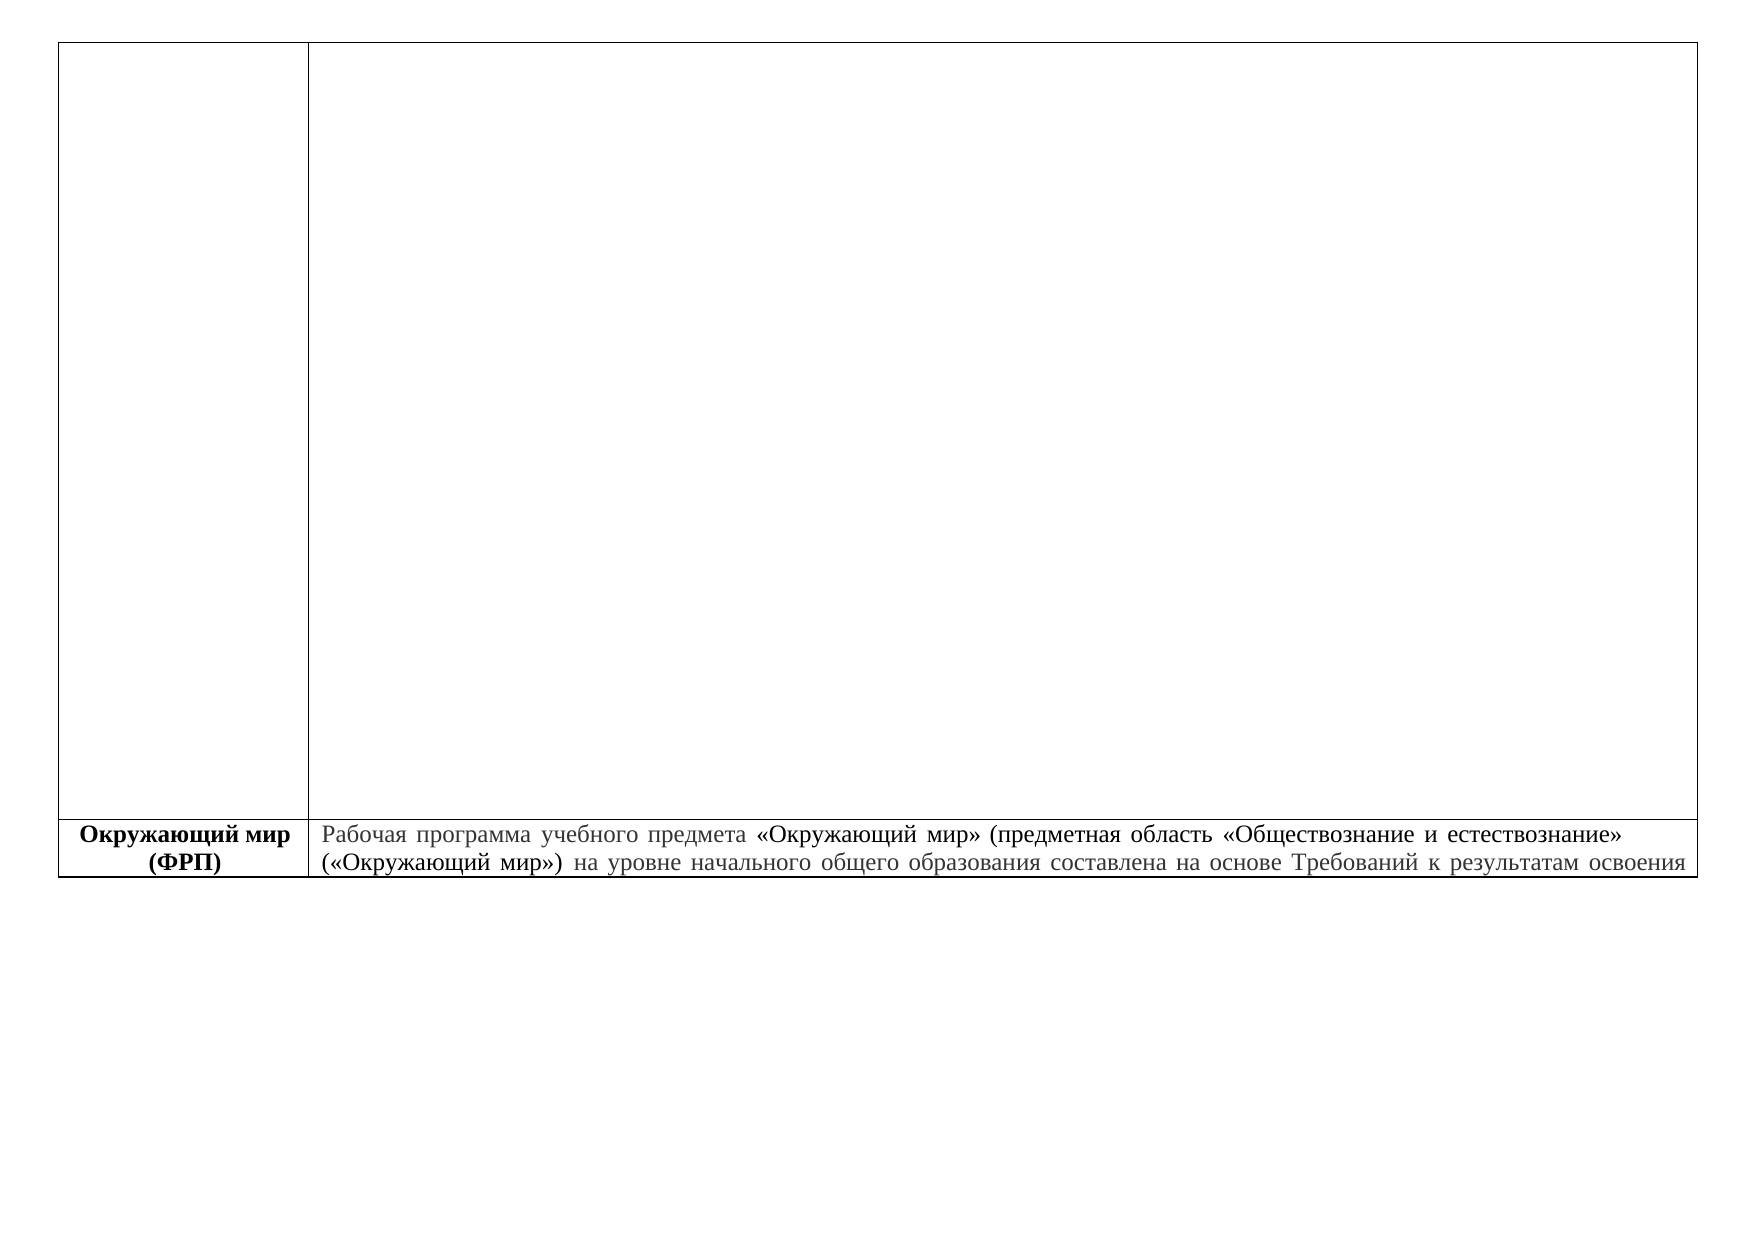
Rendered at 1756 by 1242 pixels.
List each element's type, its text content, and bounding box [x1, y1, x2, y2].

table_header [309, 43, 1697, 819]
table_cell Окружающий мир (ФРП) [59, 820, 308, 876]
table_header [59, 43, 308, 819]
table_cell Рабочая программа учебного предмета «Окружающий мир» (предметная область «Обществознание и естествознание» («Окружающий мир») на уровне начального общего образования составлена на основе Требований к результатам освоения [309, 820, 1697, 876]
